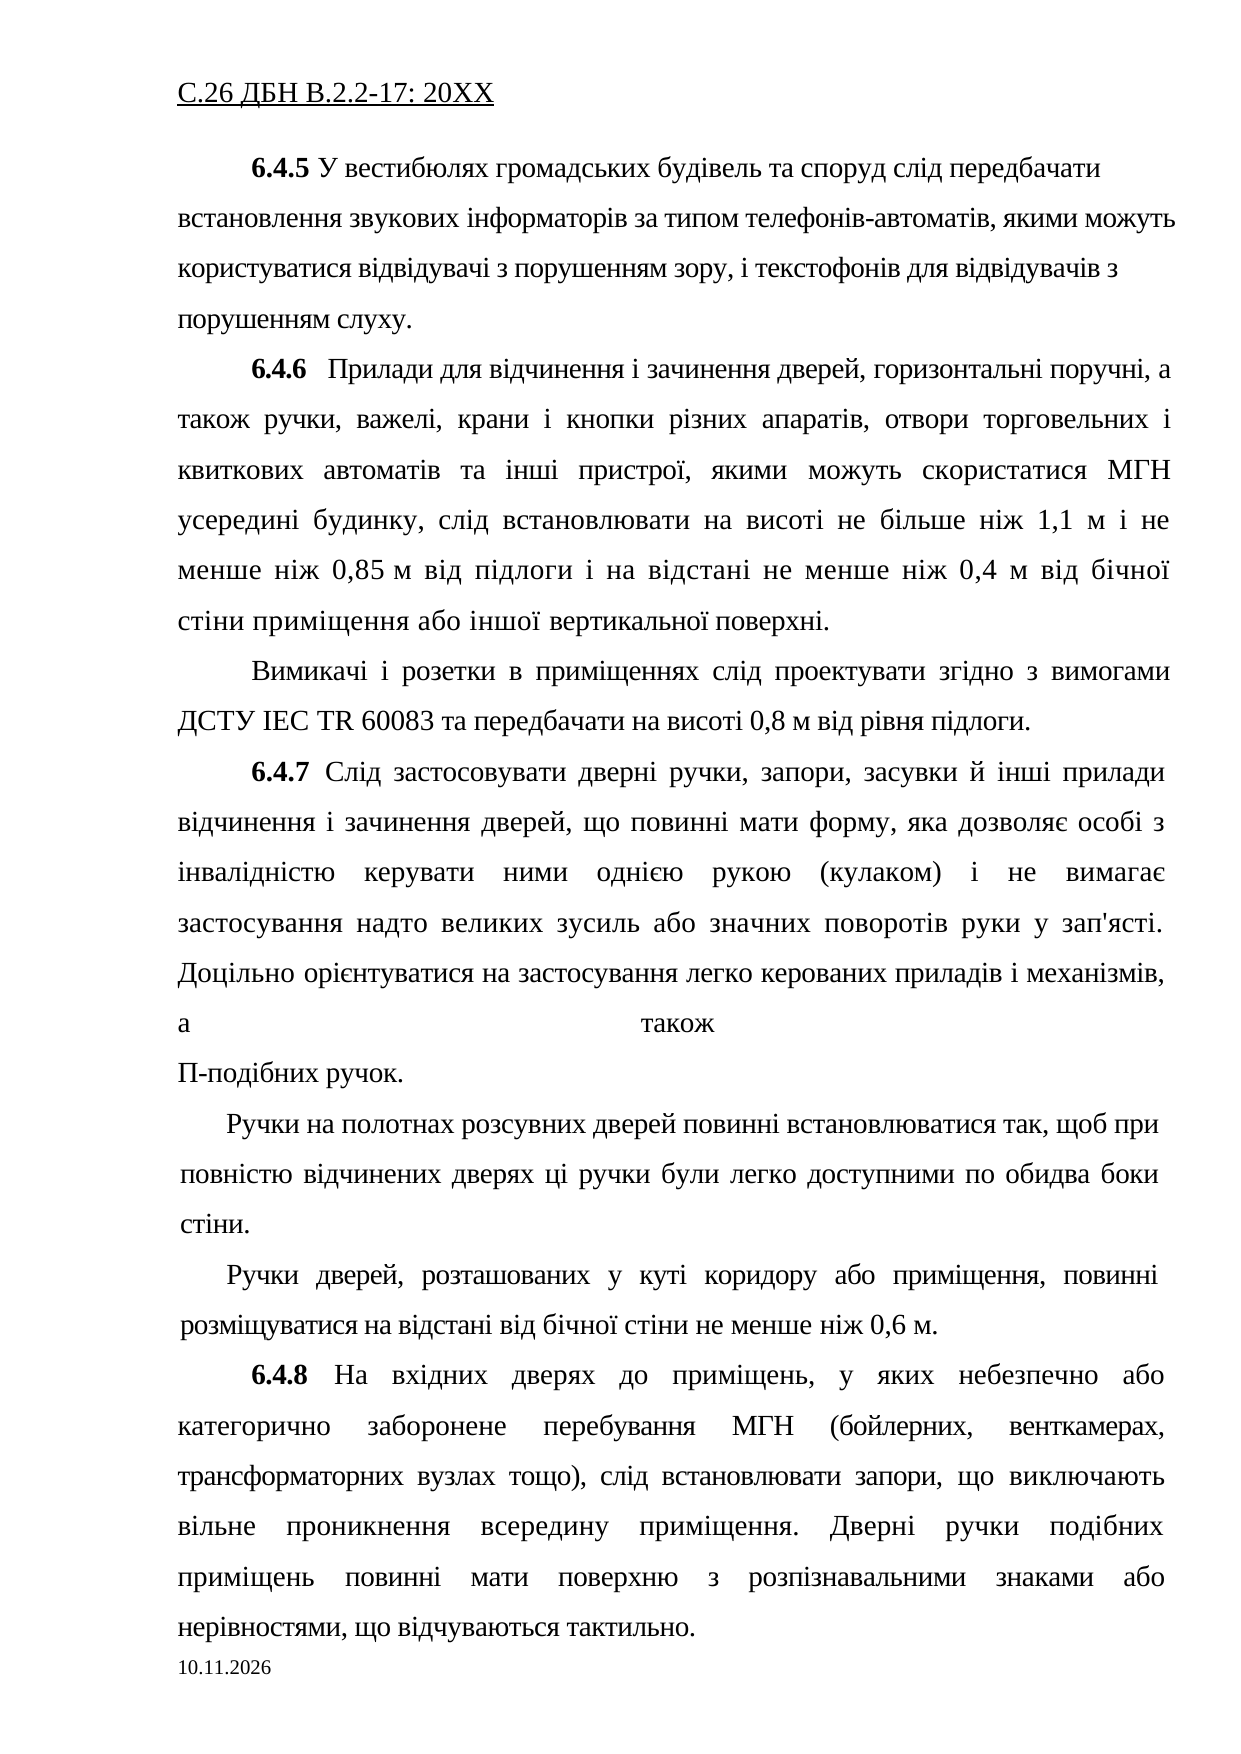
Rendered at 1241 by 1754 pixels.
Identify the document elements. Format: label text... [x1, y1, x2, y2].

text Вимикачі і розетки в приміщеннях слід проектувати згідно з вимогами ДСТУ IEC TR 60083 та передбачати на висоті 0,8 м від рівня підлоги. [177, 653, 1171, 737]
list Слід застосовувати дверні ручки, запори, засувки й інші прилади відчинення і зачинення дверей, що повинні мати форму, яка дозволяє особі з інвалідністю керувати ними однією рукою (кулаком) і не вимагає застосування надто великих зусиль або значних поворотів руки у зап'ясті. Доцільно орієнтуватися на застосування легко керованих приладів і механізмів, а також П-подібних ручок. [177, 754, 1165, 1089]
text Ручки дверей, розташованих у куті коридору або приміщення, повинні розміщуватися на відстані від бічної стіни не менше ніж 0,6 м. [180, 1257, 1159, 1341]
list На вхідних дверях до приміщень, у яких небезпечно або категорично заборонене перебування МГН (бойлерних, венткамерах, трансформаторних вузлах тощо), слід встановлювати запори, що виключають вільне проникнення всередину приміщення. Дверні ручки подібних приміщень повинні мати поверхню з розпізнавальними знаками або нерівностями, що відчуваються тактильно. [177, 1357, 1165, 1643]
text Ручки на полотнах розсувних дверей повинні встановлюватися так, щоб при повністю відчинених дверях ці ручки були легко доступними по обидва боки стіни. [180, 1106, 1159, 1240]
list Прилади для відчинення і зачинення дверей, горизонтальні поручні, а також ручки, важелі, крани і кнопки різних апаратів, отвори торговельних і квиткових автоматів та інші пристрої, якими можуть скористатися МГН усередині будинку, слід встановлювати на висоті не більше ніж 1,1 м і не менше ніж 0,85 м від підлоги і на відстані не менше ніж 0,4 м від бічної стіни приміщення або іншої вертикальної поверхні. [177, 351, 1171, 636]
list У вестибюлях громадських будівель та споруд слід передбачати встановлення звукових інформаторів за типом телефонів-автоматів, якими можуть користуватися відвідувачі з порушенням зору, і текстофонів для відвідувачів з порушенням слуху. [177, 150, 1186, 334]
